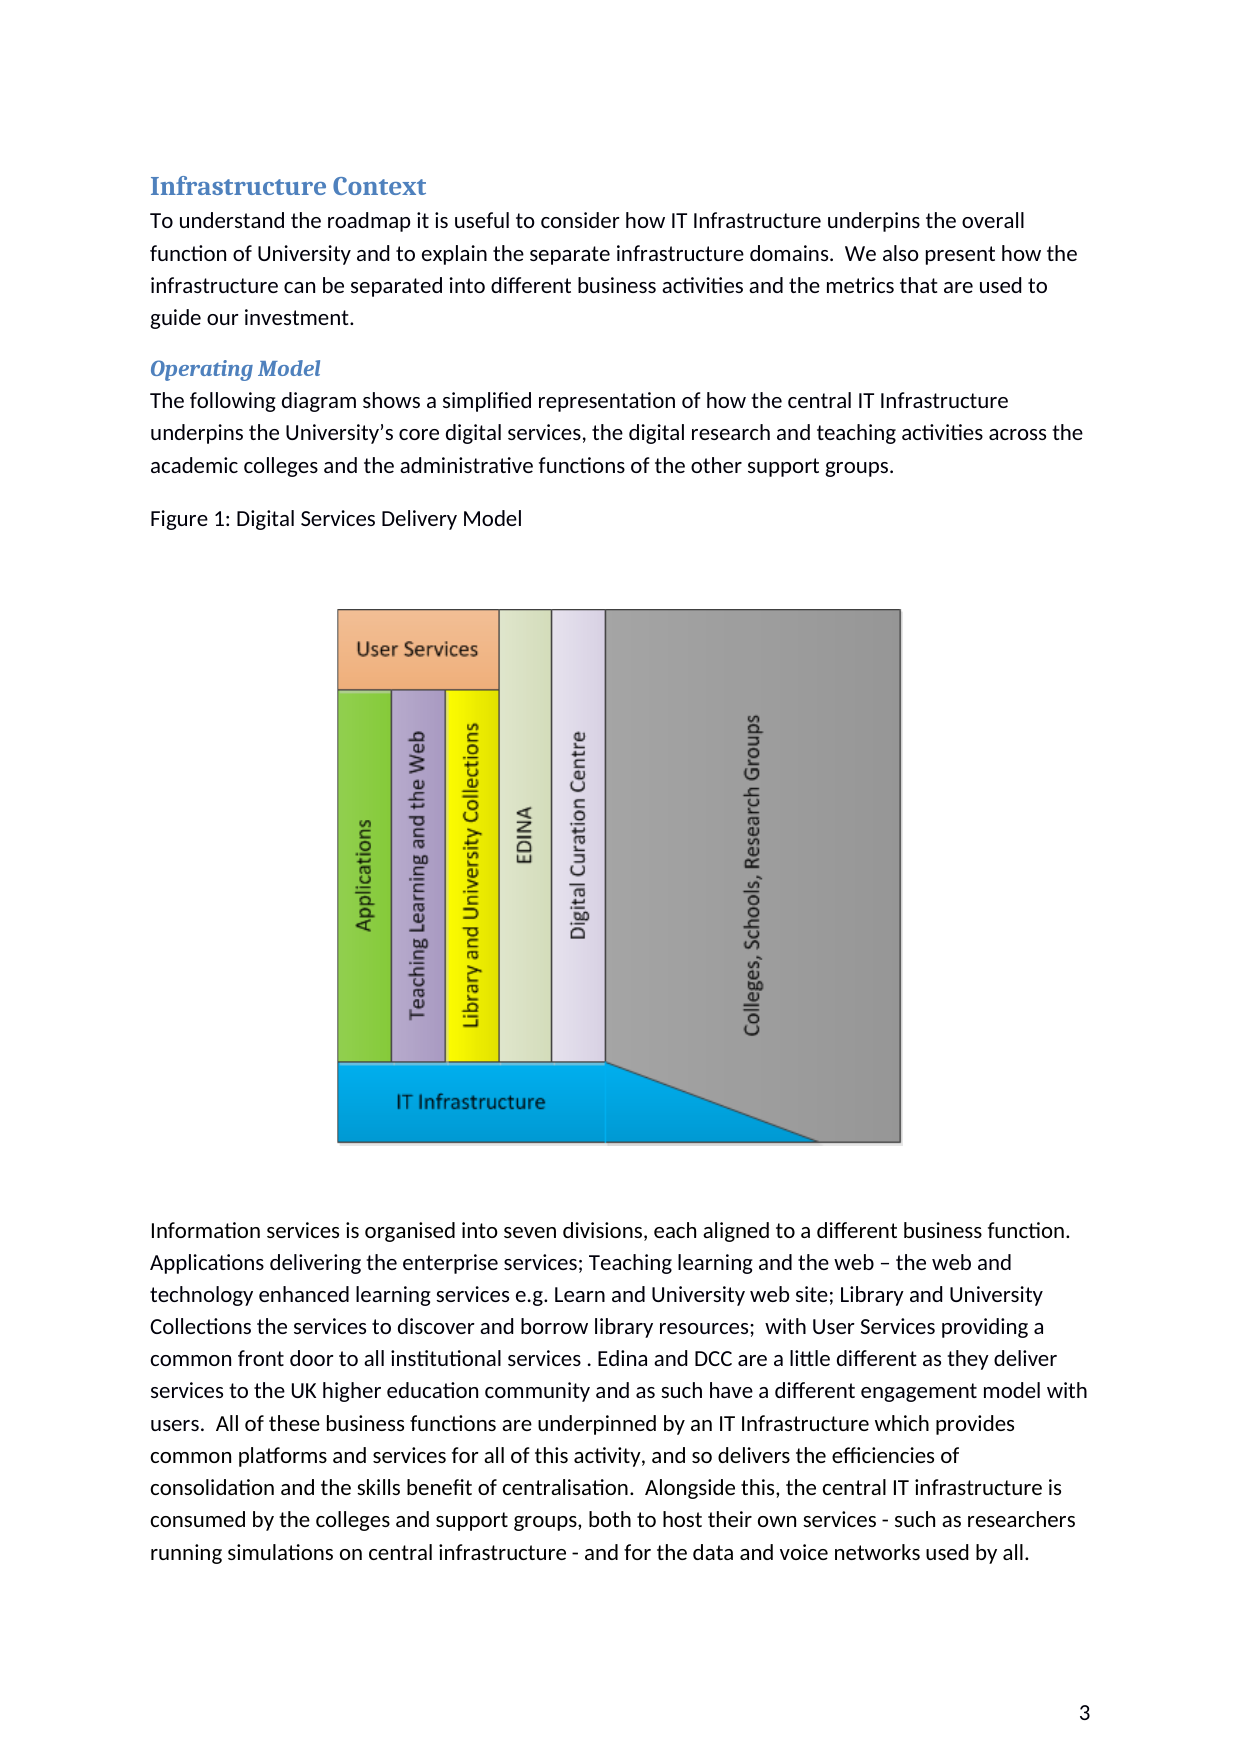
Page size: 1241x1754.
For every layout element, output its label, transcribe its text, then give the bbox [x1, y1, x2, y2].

subtitle Operating Model [150, 356, 1090, 382]
picture [337, 609, 903, 1146]
subtitle Infrastructure Context [150, 171, 1090, 202]
text Figure 1: Digital Services Delivery Model [150, 504, 1090, 532]
text Information services is organised into seven divisions, each aligned to a different business function. Applications delivering the enterprise services; Teaching learning and the web – the web and technology enhanced learning services e.g. Learn and University web site; Library and University Collections the services to discover and borrow library resources; with User Services providing a common front door to all institutional services . Edina and DCC are a little different as they deliver services to the UK higher education community and as such have a different engagement model with users. All of these business functions are underpinned by an IT Infrastructure which provides common platforms and services for all of this activity, and so delivers the efficiencies of consolidation and the skills benefit of centralisation. Alongside this, the central IT infrastructure is consumed by the colleges and support groups, both to host their own services - such as researchers running simulations on central infrastructure - and for the data and voice networks used by all. [150, 1216, 1090, 1566]
text The following diagram shows a simplified representation of how the central IT Infrastructure underpins the University’s core digital services, the digital research and teaching activities across the academic colleges and the administrative functions of the other support groups. [150, 386, 1090, 479]
text To understand the roadmap it is useful to consider how IT Infrastructure underpins the overall function of University and to explain the separate infrastructure domains. We also present how the infrastructure can be separated into different business activities and the metrics that are used to guide our investment. [150, 207, 1090, 331]
